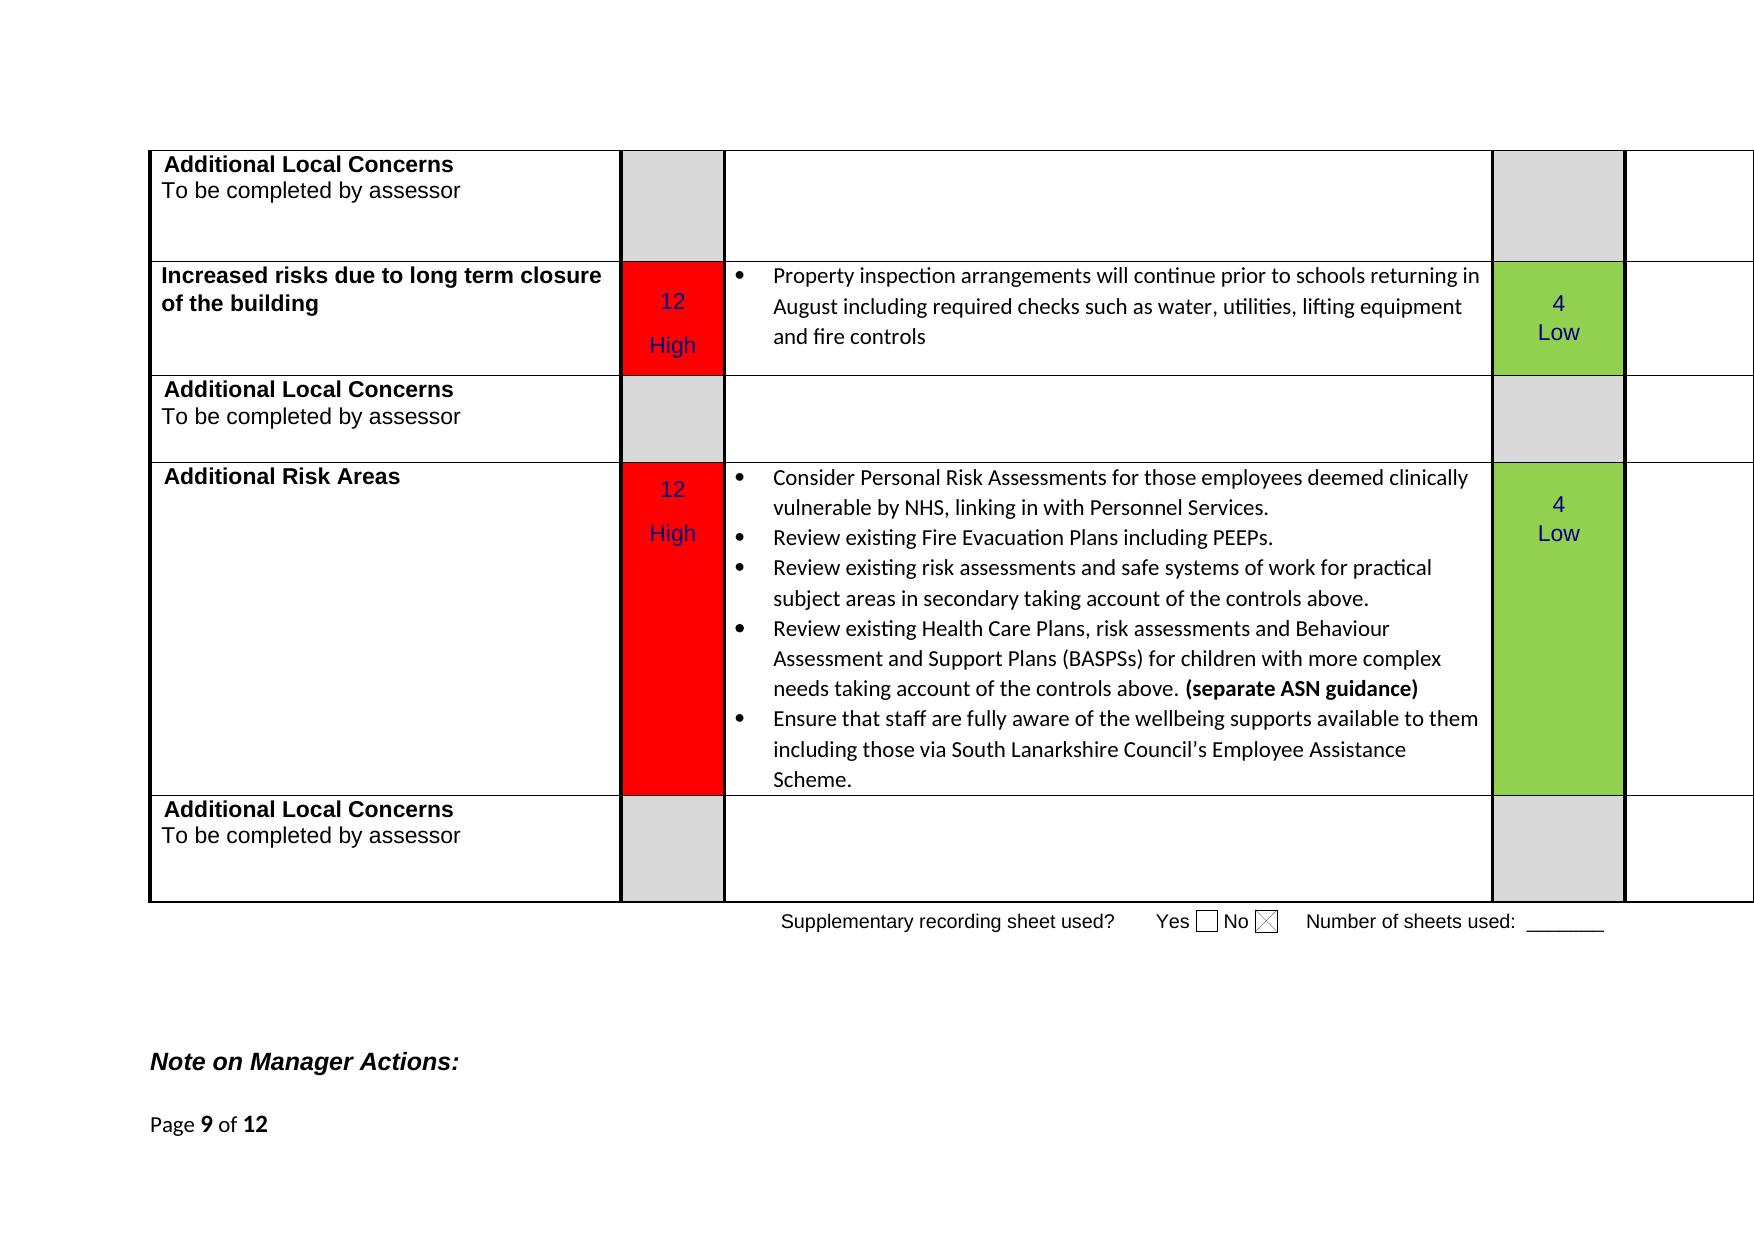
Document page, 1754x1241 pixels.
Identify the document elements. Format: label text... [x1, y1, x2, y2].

table_cell [1627, 151, 1753, 261]
table_cell [623, 376, 723, 462]
table_cell Additional Local Concerns To be completed by assessor [152, 376, 619, 462]
table_cell [1494, 151, 1623, 261]
table_cell [1627, 262, 1753, 375]
table_cell Consider Personal Risk Assessments for those employees deemed clinically vulnerable by NHS, linking in with Personnel Services. Review existing Fire Evacuation Plans including PEEPs. Review existing risk assessments and safe systems of work for practical subject areas in secondary taking account of the controls above. Review existing Health Care Plans, risk assessments and Behaviour Assessment and Support Plans (BASPSs) for children with more complex needs taking account of the controls above. (separate ASN guidance) Ensure that staff are fully aware of the wellbeing supports available to them including those via South Lanarkshire Council’s Employee Assistance Scheme. [726, 463, 1491, 795]
table_cell Increased risks due to long term closure of the building [152, 262, 619, 375]
table_cell Additional Local Concerns To be completed by assessor [152, 151, 619, 261]
table_cell [623, 796, 723, 901]
table_cell [726, 796, 1491, 901]
table_cell 12 High [623, 262, 723, 375]
table_cell [1494, 796, 1623, 901]
table_cell [1494, 376, 1623, 462]
table_cell [726, 151, 1491, 261]
table_cell [1627, 376, 1753, 462]
table_cell 4 Low [1494, 262, 1623, 375]
text Supplementary recording sheet used? Yes No Number of sheets used: _______ [1278, 909, 1604, 933]
table_cell 12 High [623, 463, 723, 795]
table_cell [1627, 796, 1753, 901]
table_cell Additional Local Concerns To be completed by assessor [152, 796, 619, 901]
table_cell 4 Low [1494, 463, 1623, 795]
table_cell Additional Risk Areas [152, 463, 619, 795]
table_cell Property inspection arrangements will continue prior to schools returning in August including required checks such as water, utilities, lifting equipment and fire controls [726, 262, 1491, 375]
table_cell [1627, 463, 1753, 795]
text Note on Manager Actions: [150, 1047, 1604, 1076]
table_cell [623, 151, 723, 261]
text Supplementary recording sheet used? Yes No Number of sheets used: _______ [150, 909, 1255, 933]
table_cell [726, 376, 1491, 462]
